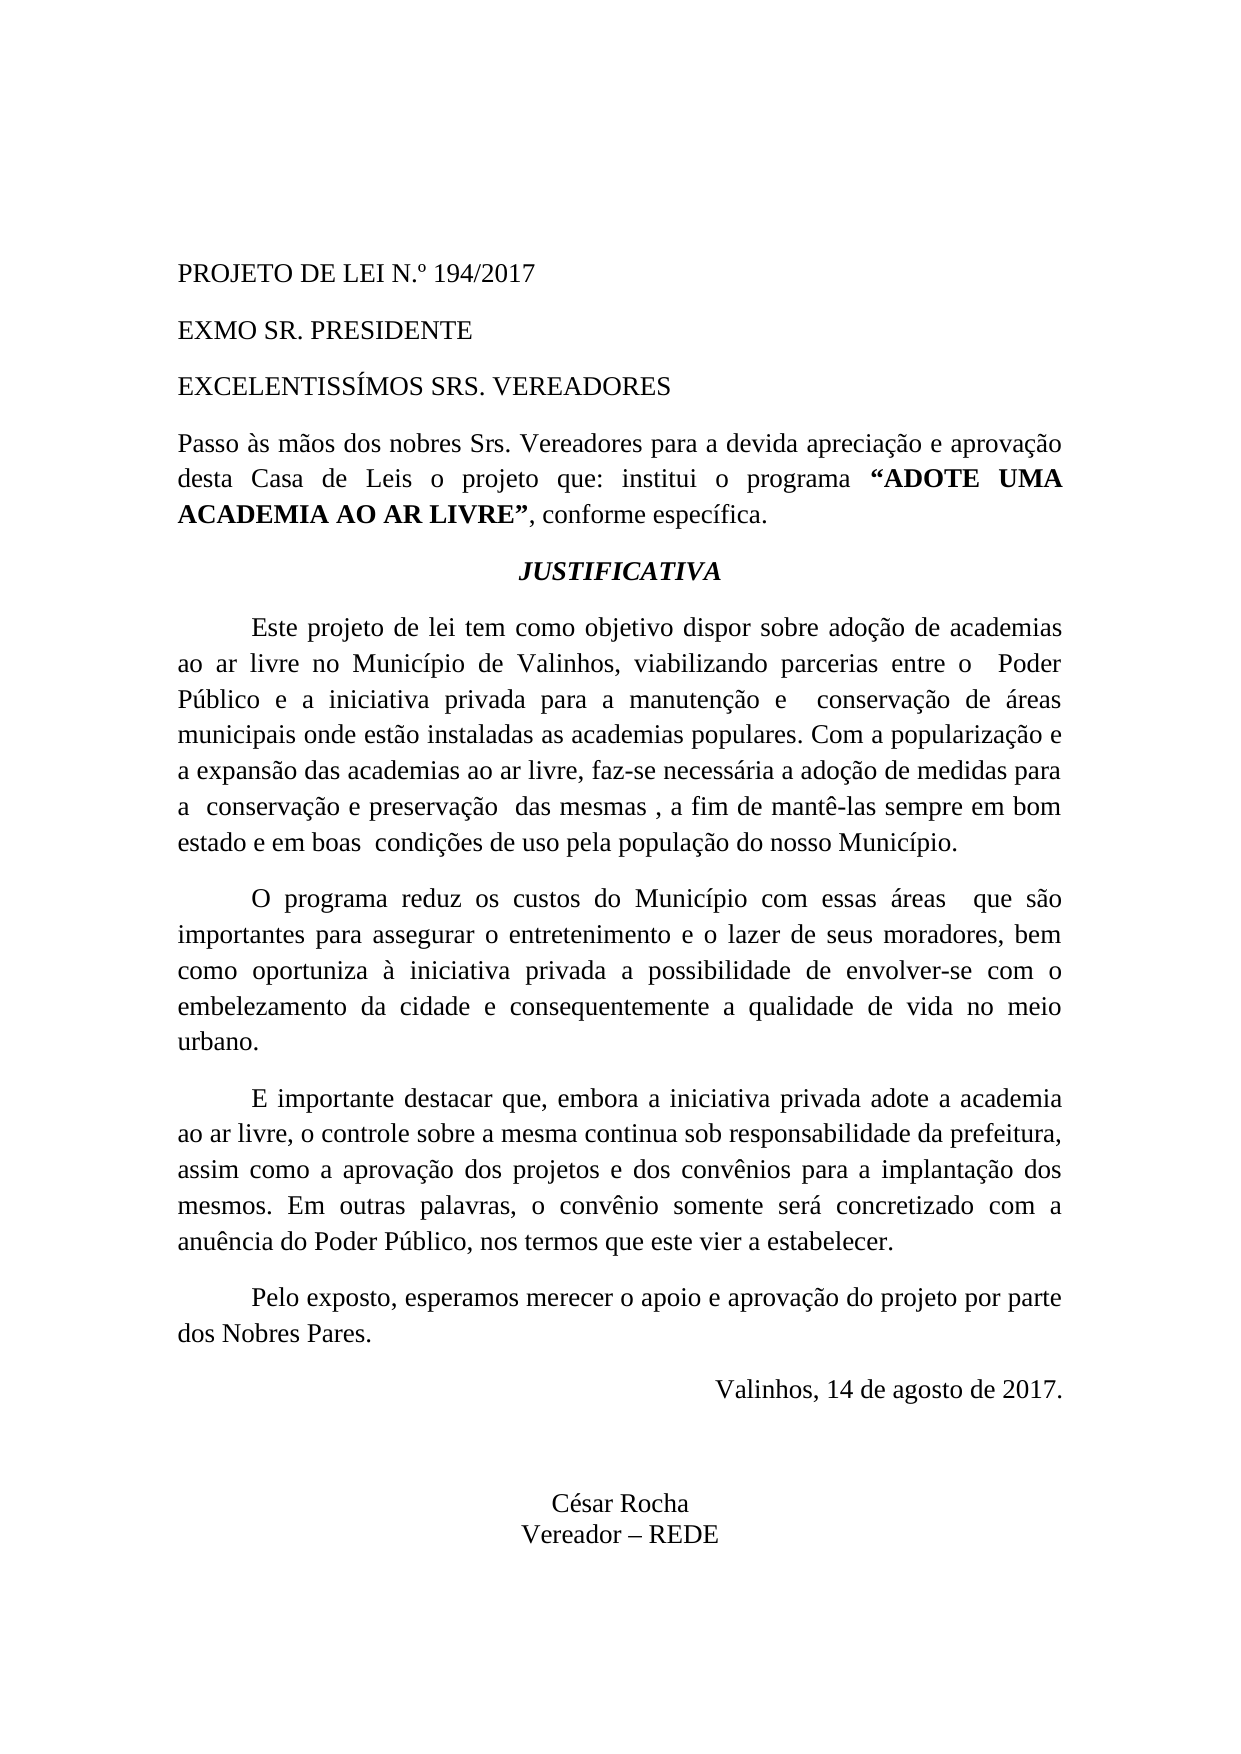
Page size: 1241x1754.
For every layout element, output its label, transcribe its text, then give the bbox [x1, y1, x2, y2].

text O programa reduz os custos do Município com essas áreas que são importantes para assegurar o entretenimento e o lazer de seus moradores, bem como oportuniza à iniciativa privada a possibilidade de envolver-se com o embelezamento da cidade e consequentemente a qualidade de vida no meio urbano. [177, 882, 1063, 1056]
text Vereador – REDE [177, 1518, 1063, 1549]
text César Rocha [177, 1487, 1063, 1518]
text Valinhos, 14 de agosto de 2017. [177, 1374, 1063, 1405]
text JUSTIFICATIVA [177, 555, 1063, 586]
text EXMO SR. PRESIDENTE [177, 314, 1063, 345]
text Passo às mãos dos nobres Srs. Vereadores para a devida apreciação e aprovação desta Casa de Leis o projeto que: institui o programa “ADOTE UMA ACADEMIA AO AR LIVRE”, conforme específica. [177, 427, 1063, 529]
text EXCELENTISSÍMOS SRS. VEREADORES [177, 370, 1063, 401]
text E importante destacar que, embora a iniciativa privada adote a academia ao ar livre, o controle sobre a mesma continua sob responsabilidade da prefeitura, assim como a aprovação dos projetos e dos convênios para a implantação dos mesmos. Em outras palavras, o convênio somente será concretizado com a anuência do Poder Público, nos termos que este vier a estabelecer. [177, 1082, 1063, 1256]
text PROJETO DE LEI N.º 194/2017 [177, 257, 1063, 288]
text Este projeto de lei tem como objetivo dispor sobre adoção de academias ao ar livre no Município de Valinhos, viabilizando parcerias entre o Poder Público e a iniciativa privada para a manutenção e conservação de áreas municipais onde estão instaladas as academias populares. Com a popularização e a expansão das academias ao ar livre, faz-se necessária a adoção de medidas para a conservação e preservação das mesmas , a fim de mantê-las sempre em bom estado e em boas condições de uso pela população do nosso Município. [177, 611, 1063, 857]
text Pelo exposto, esperamos merecer o apoio e aprovação do projeto por parte dos Nobres Pares. [177, 1281, 1063, 1348]
